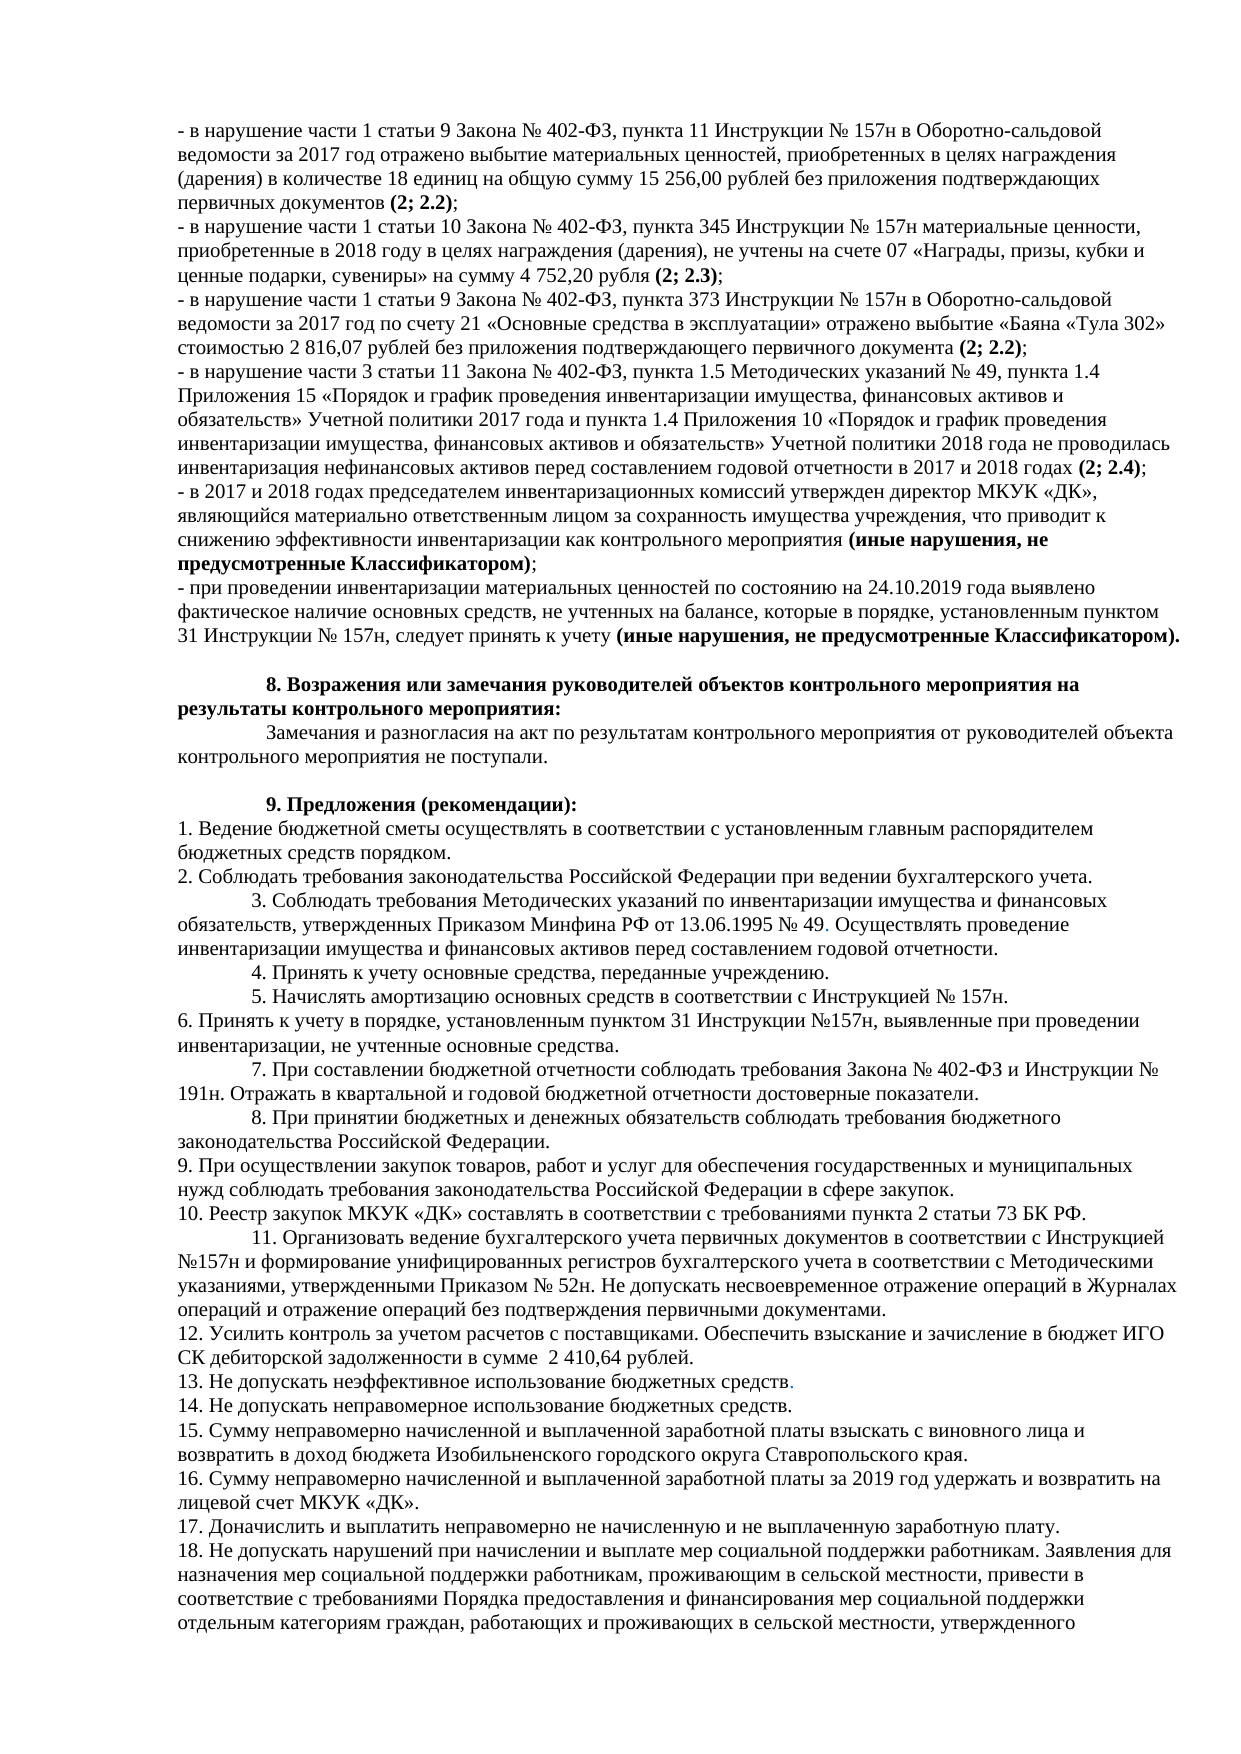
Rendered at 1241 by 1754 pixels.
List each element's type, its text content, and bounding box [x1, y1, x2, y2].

text 11. Организовать ведение бухгалтерского учета первичных документов в соответствии с Инструкцией №157н и формирование унифицированных регистров бухгалтерского учета в соответствии с Методическими указаниями, утвержденными Приказом № 52н. Не допускать несвоевременное отражение операций в Журналах операций и отражение операций без подтверждения первичными документами. [177, 1225, 1181, 1321]
text 4. Принять к учету основные средства, переданные учреждению. [177, 960, 1181, 984]
text - в нарушение части 1 статьи 10 Закона № 402-ФЗ, пункта 345 Инструкции № 157н материальные ценности, приобретенные в 2018 году в целях награждения (дарения), не учтены на счете 07 «Награды, призы, кубки и ценные подарки, сувениры» на сумму 4 752,20 рубля (2; 2.3); [177, 214, 1181, 287]
text 16. Сумму неправомерно начисленной и выплаченной заработной платы за 2019 год удержать и возвратить на лицевой счет МКУК «ДК». [177, 1466, 1181, 1514]
text 15. Сумму неправомерно начисленной и выплаченной заработной платы взыскать с виновного лица и возвратить в доход бюджета Изобильненского городского округа Ставропольского края. [177, 1417, 1181, 1466]
text - в нарушение части 1 статьи 9 Закона № 402-ФЗ, пункта 373 Инструкции № 157н в Оборотно-сальдовой ведомости за 2017 год по счету 21 «Основные средства в эксплуатации» отражено выбытие «Баяна «Тула 302» стоимостью 2 816,07 рублей без приложения подтверждающего первичного документа (2; 2.2); [177, 287, 1181, 359]
text - в нарушение части 1 статьи 9 Закона № 402-ФЗ, пункта 11 Инструкции № 157н в Оборотно-сальдовой ведомости за 2017 год отражено выбытие материальных ценностей, приобретенных в целях награждения (дарения) в количестве 18 единиц на общую сумму 15 256,00 рублей без приложения подтверждающих первичных документов (2; 2.2); [177, 118, 1181, 214]
text 13. Не допускать неэффективное использование бюджетных средств. [177, 1369, 1181, 1393]
text 1. Ведение бюджетной сметы осуществлять в соответствии с установленным главным распорядителем бюджетных средств порядком. [177, 816, 1181, 864]
text 3. Соблюдать требования Методических указаний по инвентаризации имущества и финансовых обязательств, утвержденных Приказом Минфина РФ от 13.06.1995 № 49. Осуществлять проведение инвентаризации имущества и финансовых активов перед составлением годовой отчетности. [177, 888, 1181, 960]
text - в 2017 и 2018 годах председателем инвентаризационных комиссий утвержден директор МКУК «ДК», являющийся материально ответственным лицом за сохранность имущества учреждения, что приводит к снижению эффективности инвентаризации как контрольного мероприятия (иные нарушения, не предусмотренные Классификатором); [177, 479, 1181, 575]
text 12. Усилить контроль за учетом расчетов с поставщиками. Обеспечить взыскание и зачисление в бюджет ИГО СК дебиторской задолженности в сумме 2 410,64 рублей. [177, 1321, 1181, 1369]
text - при проведении инвентаризации материальных ценностей по состоянию на 24.10.2019 года выявлено фактическое наличие основных средств, не учтенных на балансе, которые в порядке, установленным пунктом 31 Инструкции № 157н, следует принять к учету (иные нарушения, не предусмотренные Классификатором). [177, 575, 1181, 647]
text 8. Возражения или замечания руководителей объектов контрольного мероприятия на результаты контрольного мероприятия: [177, 672, 1181, 720]
text Замечания и разногласия на акт по результатам контрольного мероприятия от руководителей объекта контрольного мероприятия не поступали. [177, 720, 1181, 768]
text 9. Предложения (рекомендации): [177, 792, 1181, 816]
text 10. Реестр закупок МКУК «ДК» составлять в соответствии с требованиями пункта 2 статьи 73 БК РФ. [177, 1201, 1181, 1225]
text - в нарушение части 3 статьи 11 Закона № 402-ФЗ, пункта 1.5 Методических указаний № 49, пункта 1.4 Приложения 15 «Порядок и график проведения инвентаризации имущества, финансовых активов и обязательств» Учетной политики 2017 года и пункта 1.4 Приложения 10 «Порядок и график проведения инвентаризации имущества, финансовых активов и обязательств» Учетной политики 2018 года не проводилась инвентаризация нефинансовых активов перед составлением годовой отчетности в 2017 и 2018 годах (2; 2.4); [177, 359, 1181, 479]
text 5. Начислять амортизацию основных средств в соответствии с Инструкцией № 157н. [177, 984, 1181, 1008]
text 14. Не допускать неправомерное использование бюджетных средств. [177, 1393, 1181, 1417]
text 9. При осуществлении закупок товаров, работ и услуг для обеспечения государственных и муниципальных нужд соблюдать требования законодательства Российской Федерации в сфере закупок. [177, 1153, 1181, 1201]
text 6. Принять к учету в порядке, установленным пунктом 31 Инструкции №157н, выявленные при проведении инвентаризации, не учтенные основные средства. [177, 1008, 1181, 1057]
text 8. При принятии бюджетных и денежных обязательств соблюдать требования бюджетного законодательства Российской Федерации. [177, 1105, 1181, 1153]
text 7. При составлении бюджетной отчетности соблюдать требования Закона № 402-ФЗ и Инструкции № 191н. Отражать в квартальной и годовой бюджетной отчетности достоверные показатели. [177, 1057, 1181, 1105]
text 17. Доначислить и выплатить неправомерно не начисленную и не выплаченную заработную плату. [177, 1514, 1181, 1538]
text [177, 1538, 1181, 1634]
text 2. Соблюдать требования законодательства Российской Федерации при ведении бухгалтерского учета. [177, 864, 1181, 888]
